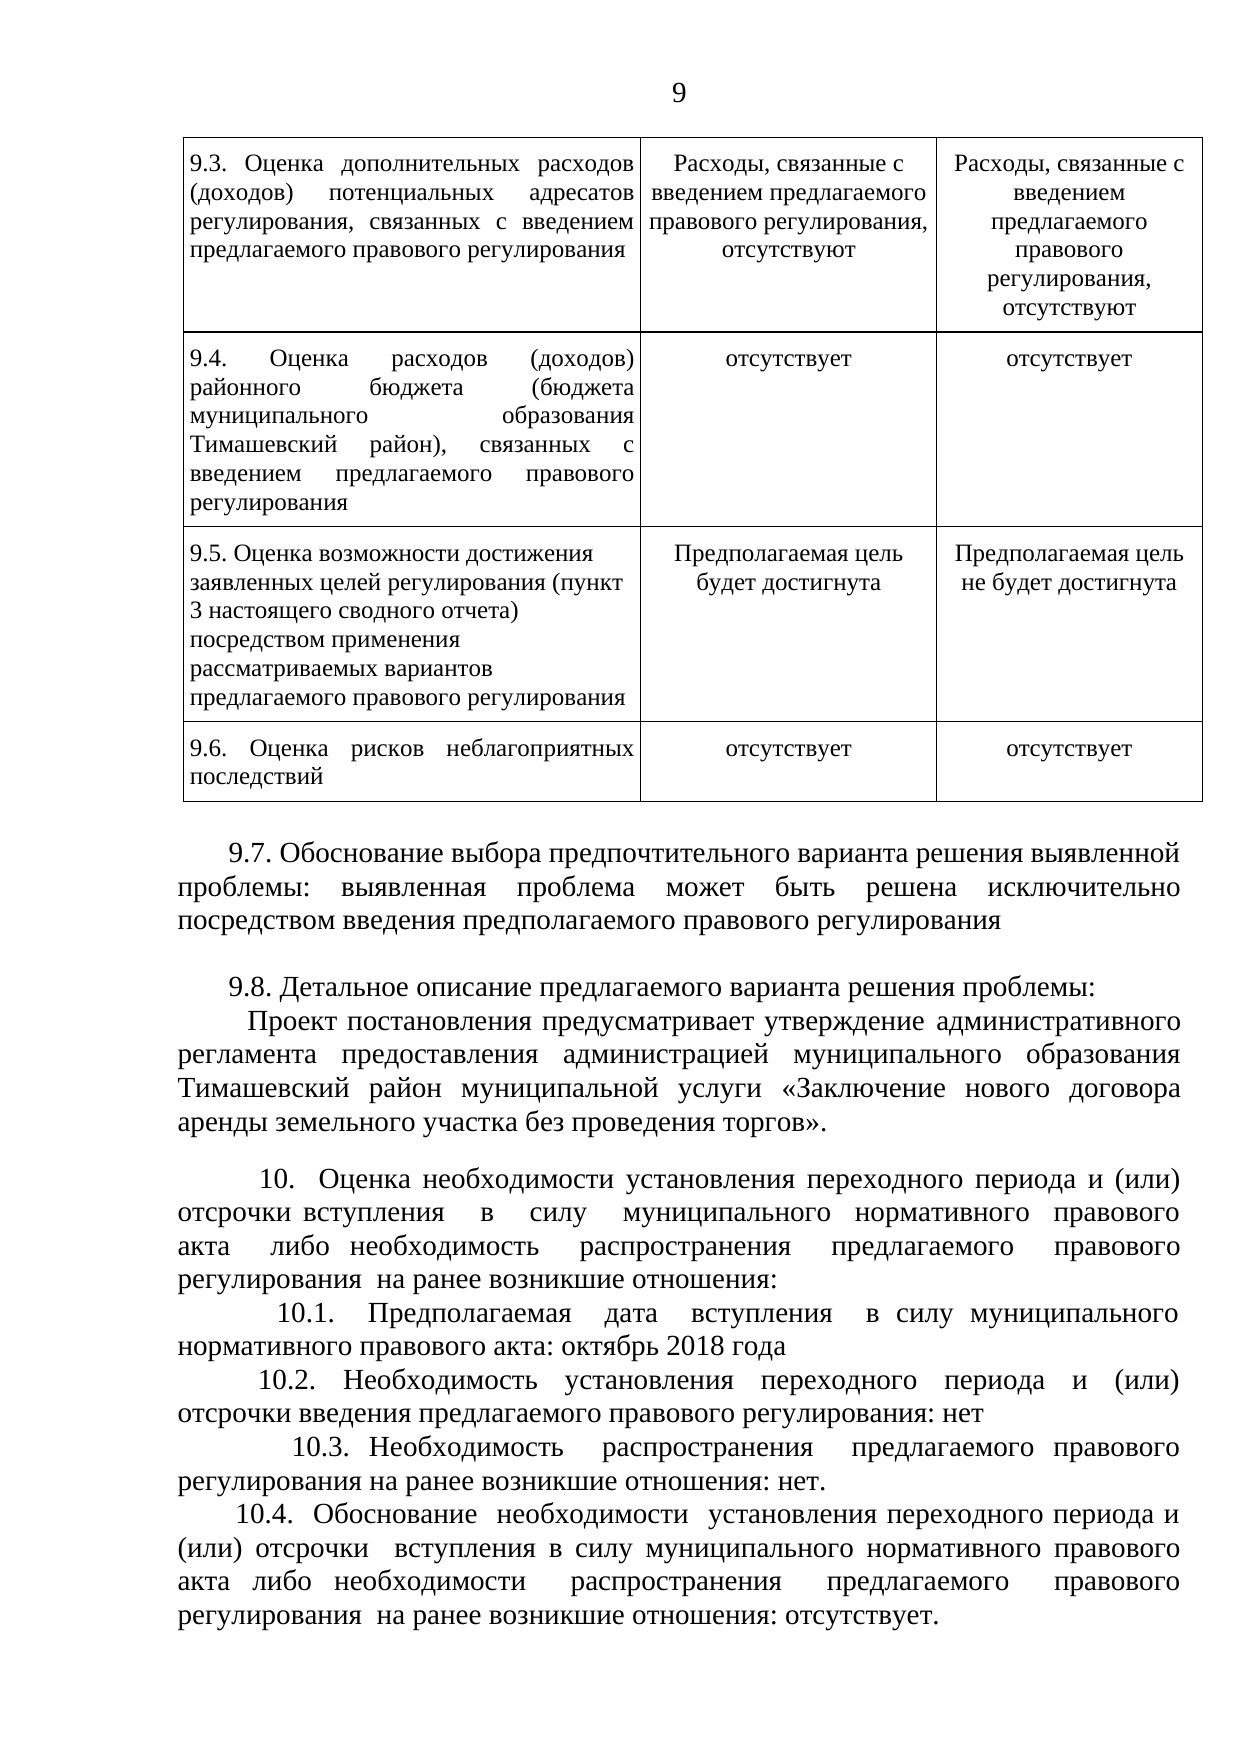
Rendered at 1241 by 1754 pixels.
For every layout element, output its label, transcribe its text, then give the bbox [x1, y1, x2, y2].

table_cell отсутствует [937, 333, 1202, 526]
table_cell Расходы, связанные с введением предлагаемого правового регулирования, отсутствуют [937, 138, 1202, 331]
text 9.8. Детальное описание предлагаемого варианта решения проблемы: [177, 969, 1181, 1003]
table_cell Предполагаемая цель не будет достигнута [937, 527, 1202, 721]
table_cell отсутствует [641, 333, 936, 526]
text 10.1. Предполагаемая дата вступления в силу муниципального нормативного правового акта: октябрь 2018 года [177, 1295, 1181, 1362]
table_cell отсутствует [641, 722, 936, 801]
text 10. Оценка необходимости установления переходного периода и (или) отсрочки вступления в силу муниципального нормативного правового акта либо необходимость распространения предлагаемого правового регулирования на ранее возникшие отношения: [177, 1161, 1181, 1295]
text Проект постановления предусматривает утверждение административного регламента предоставления администрацией муниципального образования Тимашевский район муниципальной услуги «Заключение нового договора аренды земельного участка без проведения торгов». [177, 1003, 1181, 1137]
table_cell 9.4. Оценка расходов (доходов) районного бюджета (бюджета муниципального образования Тимашевский район), связанных с введением предлагаемого правового регулирования [184, 333, 640, 526]
text 10.3. Необходимость распространения предлагаемого правового регулирования на ранее возникшие отношения: нет. [177, 1429, 1181, 1496]
table_cell 9.6. Оценка рисков неблагоприятных последствий [184, 722, 640, 801]
text 10.2. Необходимость установления переходного периода и (или) отсрочки введения предлагаемого правового регулирования: нет [177, 1362, 1181, 1429]
table_cell 9.5. Оценка возможности достижения заявленных целей регулирования (пункт 3 настоящего сводного отчета) посредством применения рассматриваемых вариантов предлагаемого правового регулирования [184, 527, 640, 721]
table_cell Предполагаемая цель будет достигнута [641, 527, 936, 721]
table_cell отсутствует [937, 722, 1202, 801]
text 9.7. Обоснование выбора предпочтительного варианта решения выявленной [177, 835, 1181, 869]
table_cell Расходы, связанные с введением предлагаемого правового регулирования, отсутствуют [641, 138, 936, 331]
text 10.4. Обоснование необходимости установления переходного периода и (или) отсрочки вступления в силу муниципального нормативного правового акта либо необходимости распространения предлагаемого правового регулирования на ранее возникшие отношения: отсутствует. [177, 1496, 1181, 1630]
table_cell 9.3. Оценка дополнительных расходов (доходов) потенциальных адресатов регулирования, связанных с введением предлагаемого правового регулирования [184, 138, 640, 331]
text проблемы: выявленная проблема может быть решена исключительно посредством введения предполагаемого правового регулирования [177, 869, 1181, 936]
